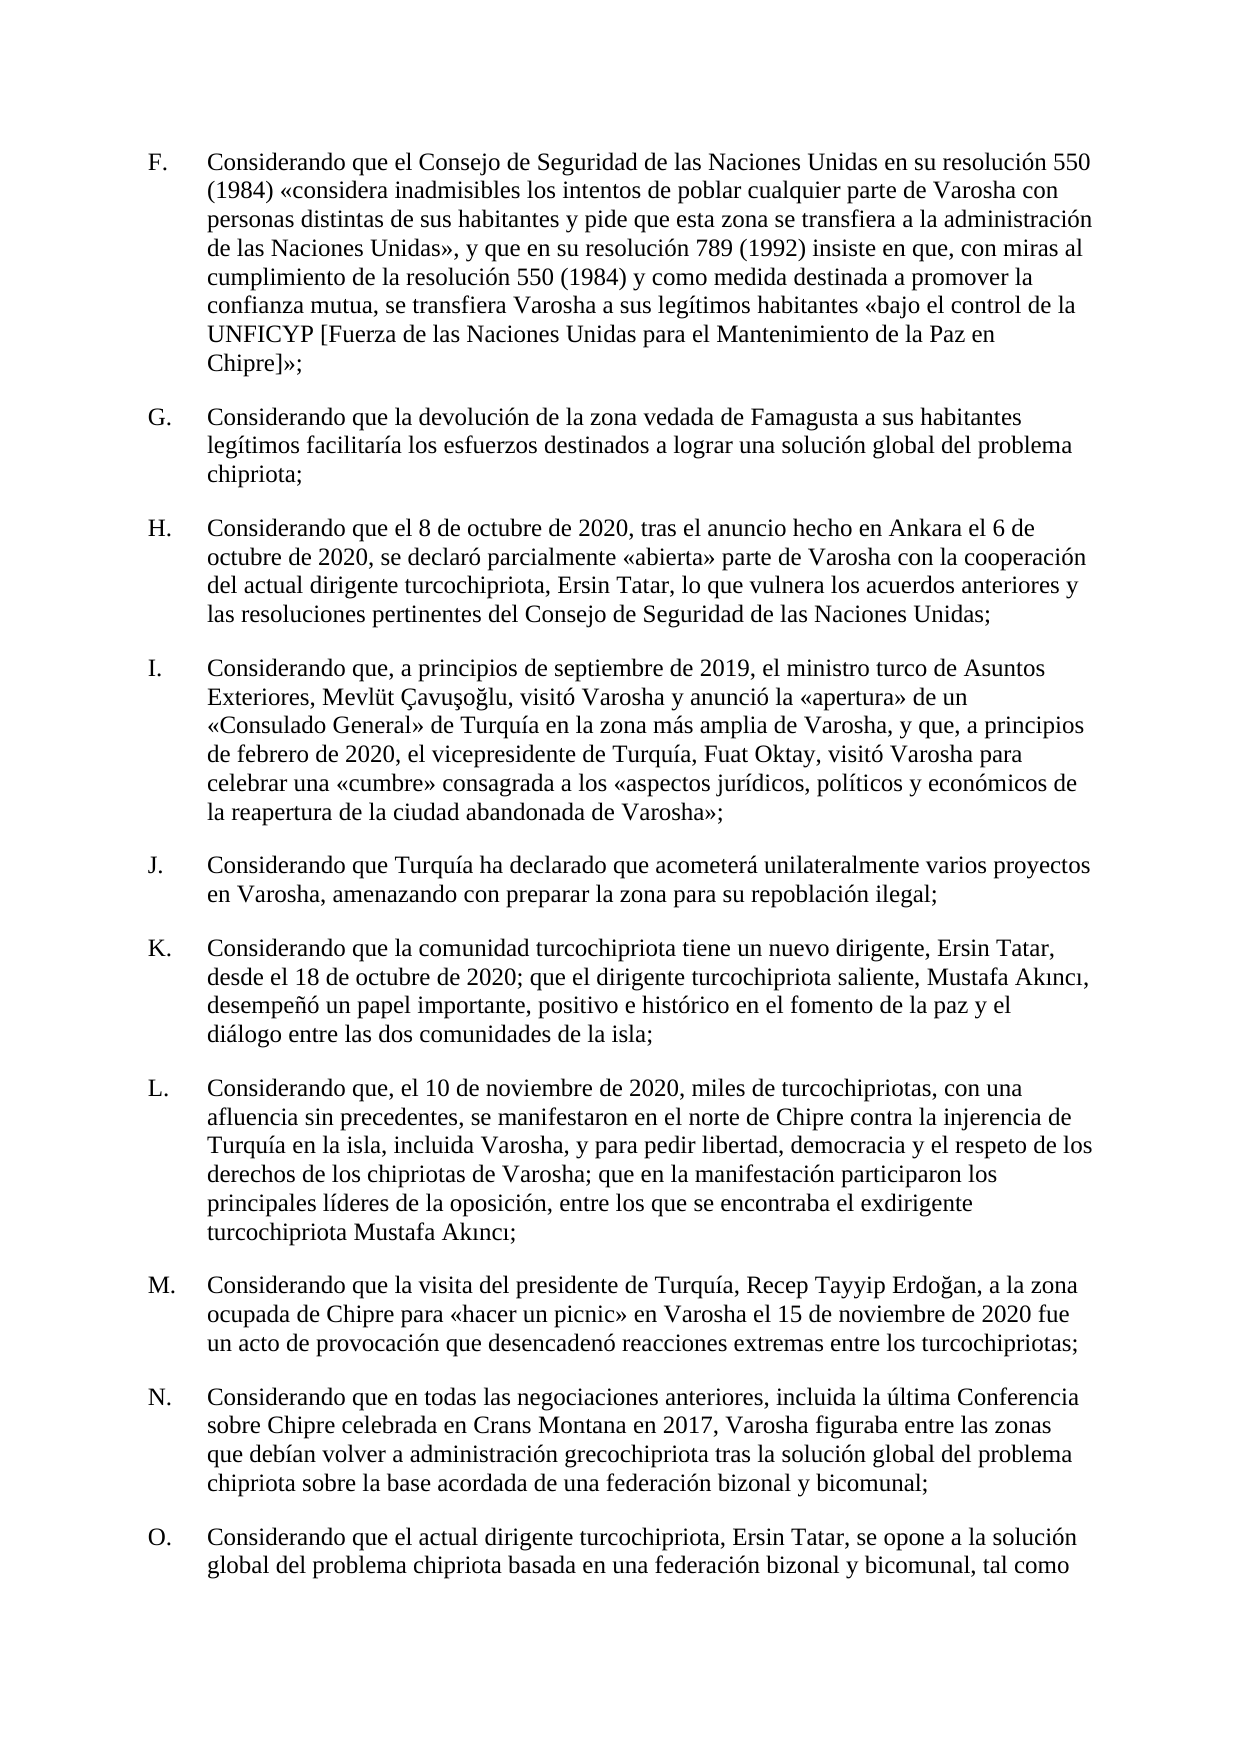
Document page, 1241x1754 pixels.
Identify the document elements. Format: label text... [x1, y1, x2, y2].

text F. Considerando que el Consejo de Seguridad de las Naciones Unidas en su resolución 550 (1984) «considera inadmisibles los intentos de poblar cualquier parte de Varosha con personas distintas de sus habitantes y pide que esta zona se transfiera a la administración de las Naciones Unidas», y que en su resolución 789 (1992) insiste en que, con miras al cumplimiento de la resolución 550 (1984) y como medida destinada a promover la confianza mutua, se transfiera Varosha a sus legítimos habitantes «bajo el control de la UNFICYP [Fuerza de las Naciones Unidas para el Mantenimiento de la Paz en Chipre]»; [148, 147, 1092, 377]
text N. Considerando que en todas las negociaciones anteriores, incluida la última Conferencia sobre Chipre celebrada en Crans Montana en 2017, Varosha figuraba entre las zonas que debían volver a administración grecochipriota tras la solución global del problema chipriota sobre la base acordada de una federación bizonal y bicomunal; [148, 1382, 1092, 1497]
text L. Considerando que, el 10 de noviembre de 2020, miles de turcochipriotas, con una afluencia sin precedentes, se manifestaron en el norte de Chipre contra la injerencia de Turquía en la isla, incluida Varosha, y para pedir libertad, democracia y el respeto de los derechos de los chipriotas de Varosha; que en la manifestación participaron los principales líderes de la oposición, entre los que se encontraba el exdirigente turcochipriota Mustafa Akıncı; [148, 1073, 1092, 1246]
text I. Considerando que, a principios de septiembre de 2019, el ministro turco de Asuntos Exteriores, Mevlüt Çavuşoğlu, visitó Varosha y anunció la «apertura» de un «Consulado General» de Turquía en la zona más amplia de Varosha, y que, a principios de febrero de 2020, el vicepresidente de Turquía, Fuat Oktay, visitó Varosha para celebrar una «cumbre» consagrada a los «aspectos jurídicos, políticos y económicos de la reapertura de la ciudad abandonada de Varosha»; [148, 653, 1092, 826]
text J. Considerando que Turquía ha declarado que acometerá unilateralmente varios proyectos en Varosha, amenazando con preparar la zona para su repoblación ilegal; [148, 851, 1092, 908]
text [148, 1522, 1092, 1579]
text H. Considerando que el 8 de octubre de 2020, tras el anuncio hecho en Ankara el 6 de octubre de 2020, se declaró parcialmente «abierta» parte de Varosha con la cooperación del actual dirigente turcochipriota, Ersin Tatar, lo que vulnera los acuerdos anteriores y las resoluciones pertinentes del Consejo de Seguridad de las Naciones Unidas; [148, 513, 1092, 628]
text K. Considerando que la comunidad turcochipriota tiene un nuevo dirigente, Ersin Tatar, desde el 18 de octubre de 2020; que el dirigente turcochipriota saliente, Mustafa Akıncı, desempeñó un papel importante, positivo e histórico en el fomento de la paz y el diálogo entre las dos comunidades de la isla; [148, 933, 1092, 1048]
text M. Considerando que la visita del presidente de Turquía, Recep Tayyip Erdoğan, a la zona ocupada de Chipre para «hacer un picnic» en Varosha el 15 de noviembre de 2020 fue un acto de provocación que desencadenó reacciones extremas entre los turcochipriotas; [148, 1271, 1092, 1357]
text G. Considerando que la devolución de la zona vedada de Famagusta a sus habitantes legítimos facilitaría los esfuerzos destinados a lograr una solución global del problema chipriota; [148, 402, 1092, 488]
